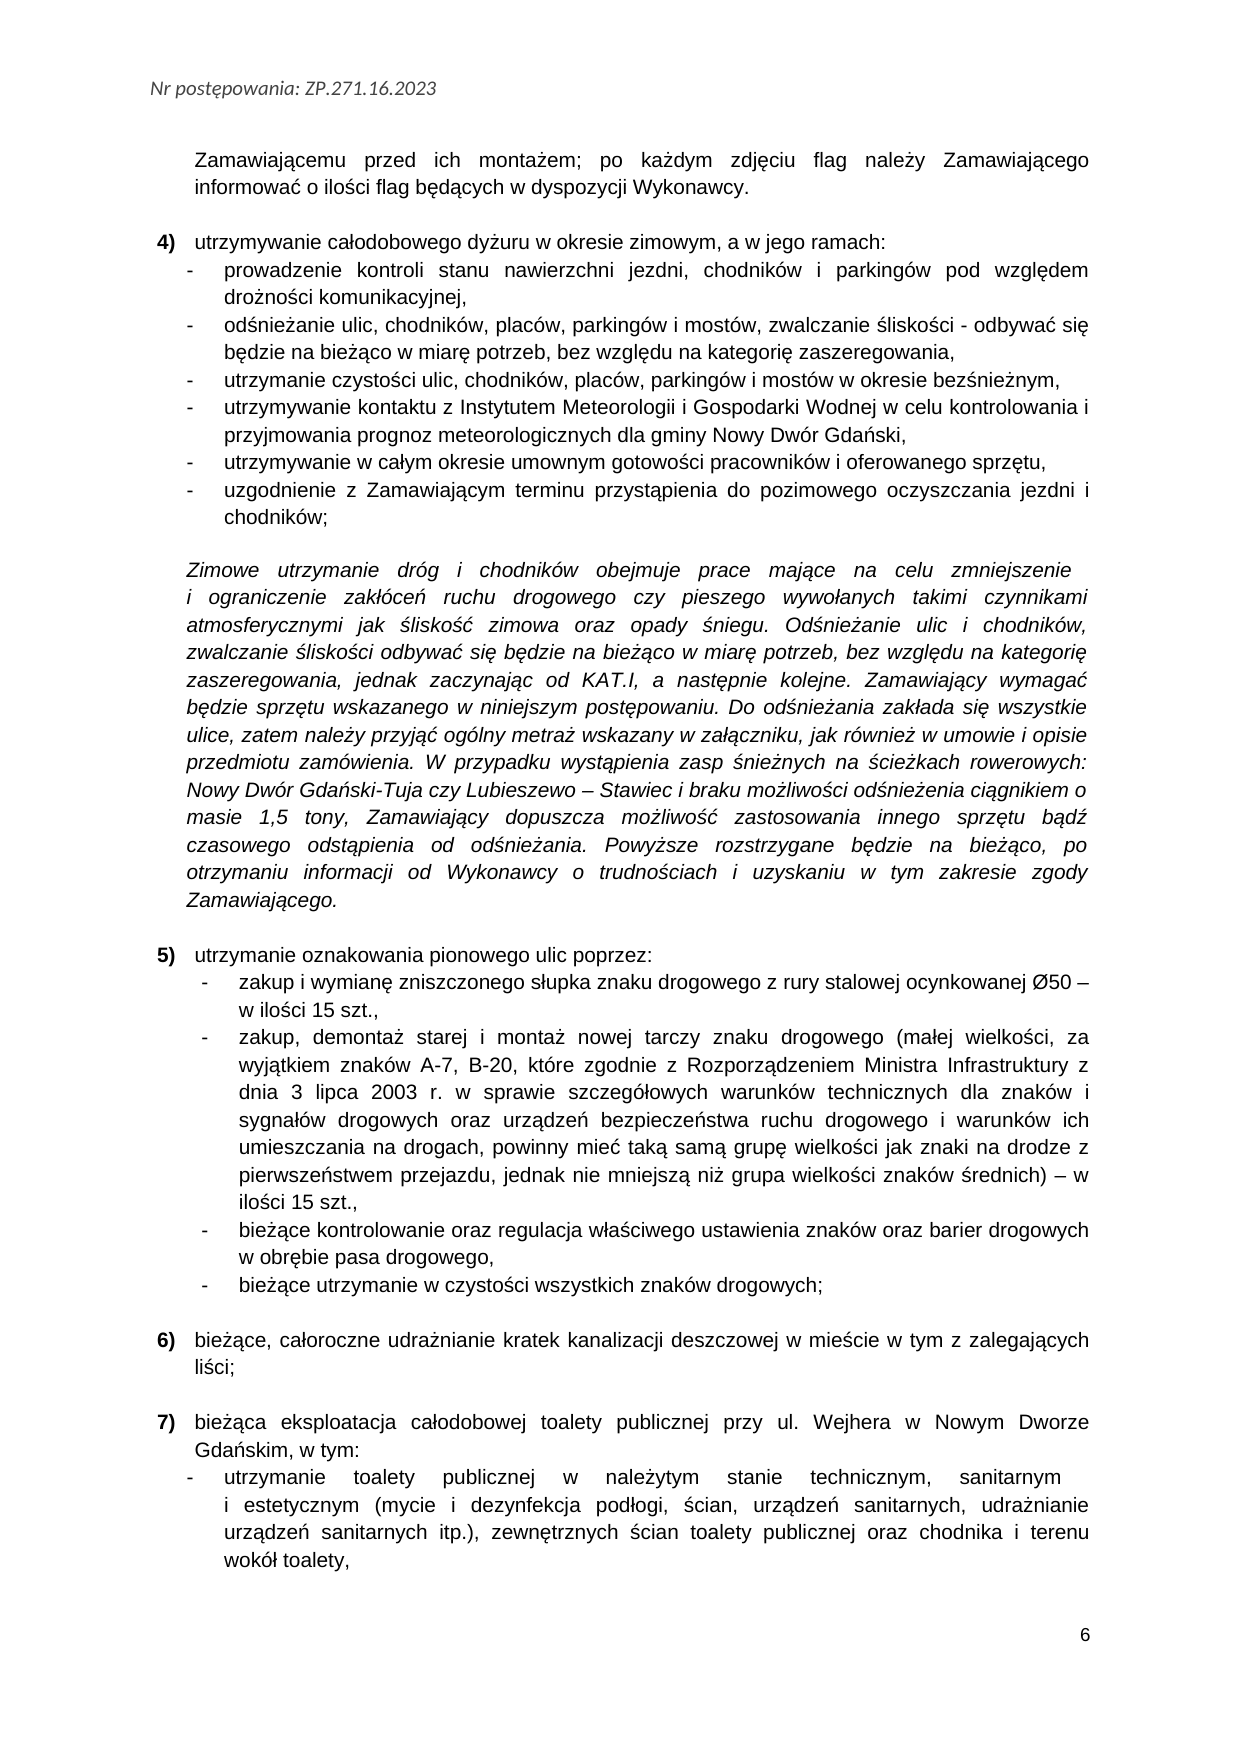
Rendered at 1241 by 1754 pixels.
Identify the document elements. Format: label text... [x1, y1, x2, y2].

list zakup, demontaż starej i montaż nowej tarczy znaku drogowego (małej wielkości, za wyjątkiem znaków A-7, B-20, które zgodnie z Rozporządzeniem Ministra Infrastruktury z dnia 3 lipca 2003 r. w sprawie szczegółowych warunków technicznych dla znaków i sygnałów drogowych oraz urządzeń bezpieczeństwa ruchu drogowego i warunków ich umieszczania na drogach, powinny mieć taką samą grupę wielkości jak znaki na drodze z pierwszeństwem przejazdu, jednak nie mniejszą niż grupa wielkości znaków średnich) – w ilości 15 szt., [201, 1025, 1090, 1214]
list zakup i wymianę zniszczonego słupka znaku drogowego z rury stalowej ocynkowanej Ø50 – w ilości 15 szt., [201, 970, 1090, 1022]
list utrzymanie czystości ulic, chodników, placów, parkingów i mostów w okresie bezśnieżnym, [186, 368, 1090, 392]
list bieżąca eksploatacja całodobowej toalety publicznej przy ul. Wejhera w Nowym Dworze Gdańskim, w tym: [157, 1410, 1090, 1462]
list bieżące kontrolowanie oraz regulacja właściwego ustawienia znaków oraz barier drogowych w obrębie pasa drogowego, [201, 1218, 1090, 1269]
list bieżące utrzymanie w czystości wszystkich znaków drogowych; [201, 1273, 1090, 1297]
list utrzymanie toalety publicznej w należytym stanie technicznym, sanitarnym i estetycznym (mycie i dezynfekcja podłogi, ścian, urządzeń sanitarnych, udrażnianie urządzeń sanitarnych itp.), zewnętrznych ścian toalety publicznej oraz chodnika i terenu wokół toalety, [186, 1465, 1090, 1572]
list utrzymanie oznakowania pionowego ulic poprzez: [157, 943, 1090, 967]
list utrzymywanie kontaktu z Instytutem Meteorologii i Gospodarki Wodnej w celu kontrolowania i przyjmowania prognoz meteorologicznych dla gminy Nowy Dwór Gdański, [186, 395, 1090, 447]
list uzgodnienie z Zamawiającym terminu przystąpienia do pozimowego oczyszczania jezdni i chodników; [186, 478, 1090, 529]
list prowadzenie kontroli stanu nawierzchni jezdni, chodników i parkingów pod względem drożności komunikacyjnej, [186, 258, 1090, 309]
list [157, 148, 1090, 199]
list utrzymywanie w całym okresie umownym gotowości pracowników i oferowanego sprzętu, [186, 450, 1090, 474]
list bieżące, całoroczne udrażnianie kratek kanalizacji deszczowej w mieście w tym z zalegających liści; [157, 1328, 1090, 1379]
list odśnieżanie ulic, chodników, placów, parkingów i mostów, zwalczanie śliskości - odbywać się będzie na bieżąco w miarę potrzeb, bez względu na kategorię zaszeregowania, [186, 313, 1090, 364]
text Zimowe utrzymanie dróg i chodników obejmuje prace mające na celu zmniejszenie i ograniczenie zakłóceń ruchu drogowego czy pieszego wywołanych takimi czynnikami atmosferycznymi jak śliskość zimowa oraz opady śniegu. Odśnieżanie ulic i chodników, zwalczanie śliskości odbywać się będzie na bieżąco w miarę potrzeb, bez względu na kategorię zaszeregowania, jednak zaczynając od KAT.I, a następnie kolejne. Zamawiający wymagać będzie sprzętu wskazanego w niniejszym postępowaniu. Do odśnieżania zakłada się wszystkie ulice, zatem należy przyjąć ogólny metraż wskazany w załączniku, jak również w umowie i opisie przedmiotu zamówienia. W przypadku wystąpienia zasp śnieżnych na ścieżkach rowerowych: Nowy Dwór Gdański-Tuja czy Lubieszewo – Stawiec i braku możliwości odśnieżenia ciągnikiem o masie 1,5 tony, Zamawiający dopuszcza możliwość zastosowania innego sprzętu bądź czasowego odstąpienia od odśnieżania. Powyższe rozstrzygane będzie na bieżąco, po otrzymaniu informacji od Wykonawcy o trudnościach i uzyskaniu w tym zakresie zgody Zamawiającego. [186, 558, 1090, 912]
list utrzymywanie całodobowego dyżuru w okresie zimowym, a w jego ramach: [157, 230, 1090, 254]
